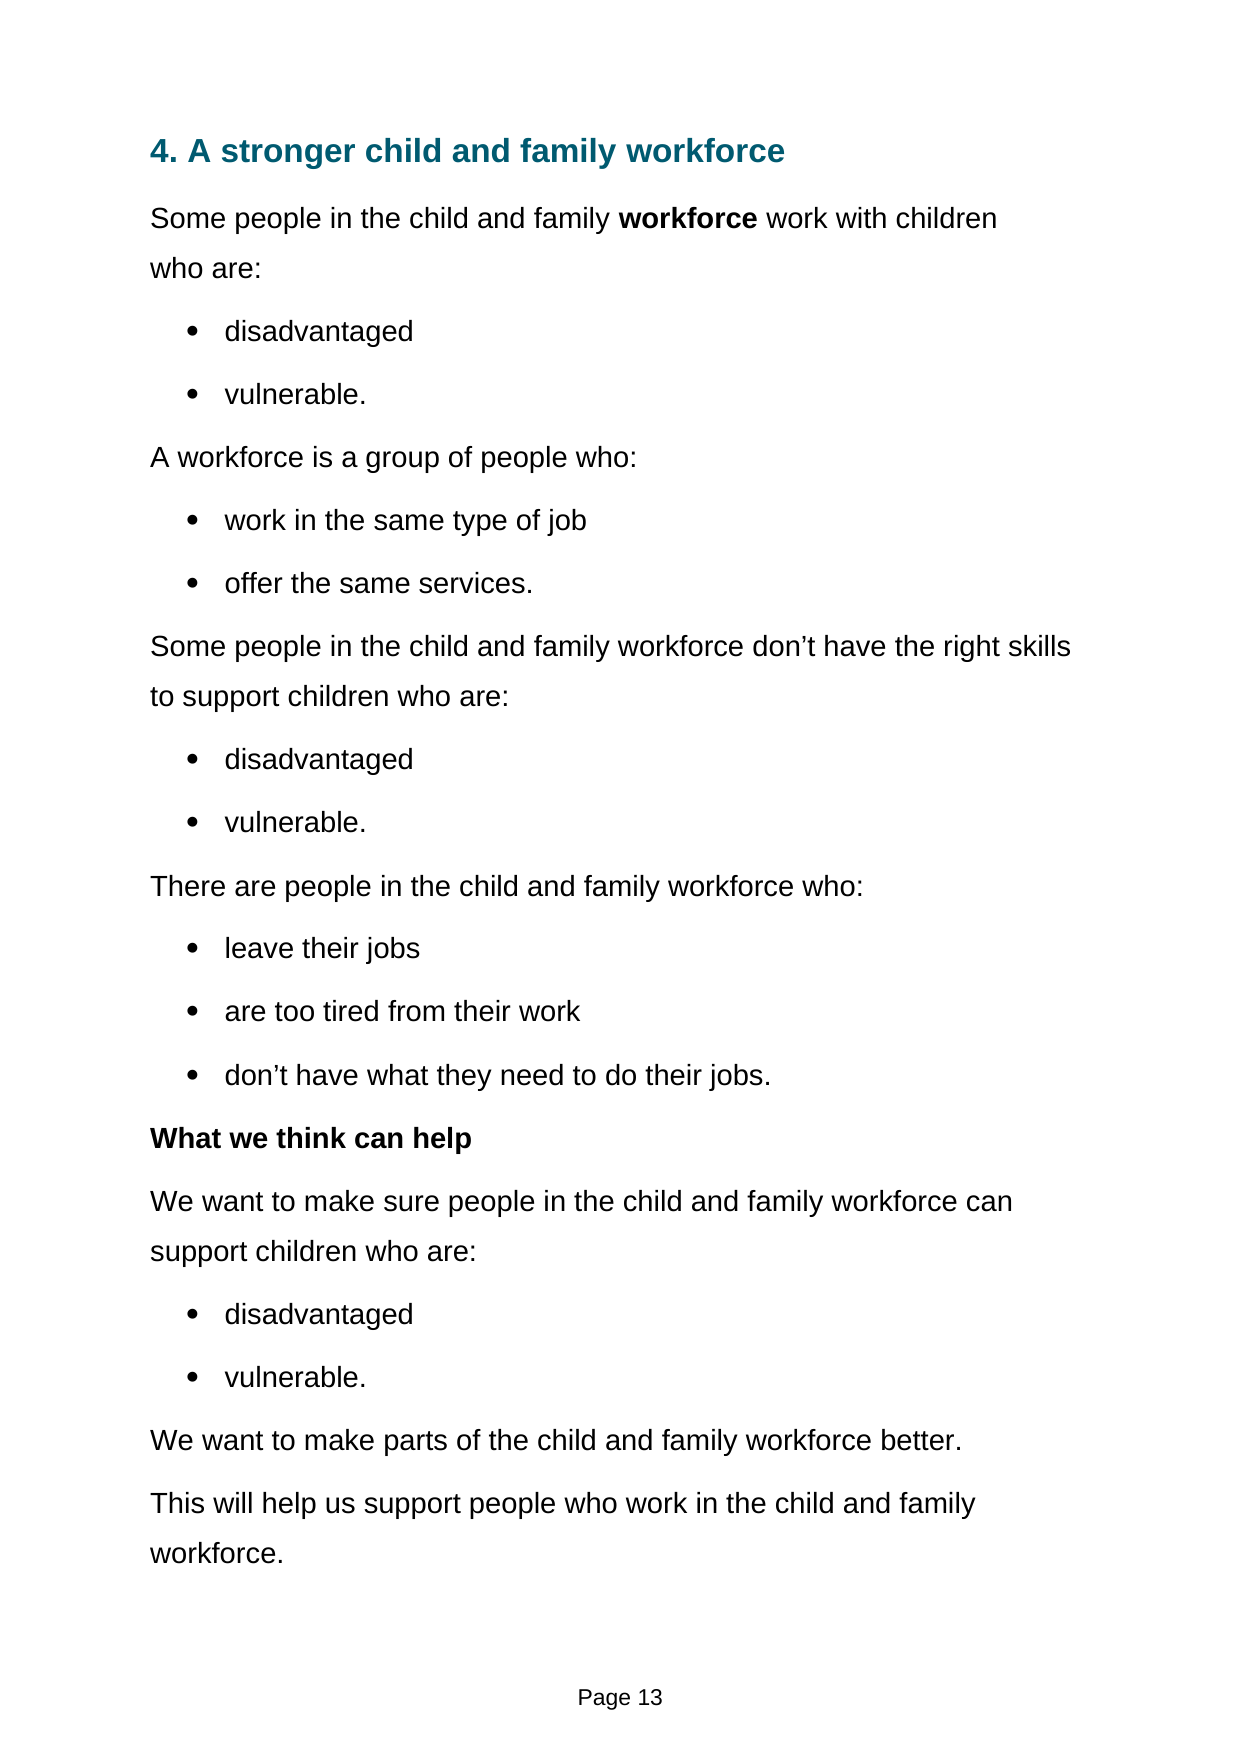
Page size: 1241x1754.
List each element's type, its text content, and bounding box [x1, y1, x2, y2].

list disadvantaged [187, 742, 1090, 776]
list vulnerable. [187, 377, 1090, 411]
list offer the same services. [187, 566, 1090, 600]
text We want to make parts of the child and family workforce better. [150, 1423, 1090, 1456]
subtitle 4. A stronger child and family workforce [150, 131, 1090, 169]
text A workforce is a group of people who: [150, 440, 1090, 474]
list leave their jobs [187, 931, 1090, 965]
subtitle What we think can help [150, 1121, 1090, 1154]
list vulnerable. [187, 805, 1090, 839]
list don’t have what they need to do their jobs. [187, 1058, 1090, 1091]
list vulnerable. [187, 1360, 1090, 1393]
list work in the same type of job [187, 503, 1090, 537]
text This will help us support people who work in the child and family workforce. [150, 1486, 1090, 1569]
text There are people in the child and family workforce who: [150, 868, 1090, 902]
text Some people in the child and family workforce don’t have the right skills to support children who are: [150, 629, 1090, 713]
list are too tired from their work [187, 994, 1090, 1028]
list disadvantaged [187, 1297, 1090, 1330]
text Some people in the child and family workforce work with children who are: [150, 201, 1090, 284]
text We want to make sure people in the child and family workforce can support children who are: [150, 1183, 1090, 1267]
list disadvantaged [187, 314, 1090, 348]
